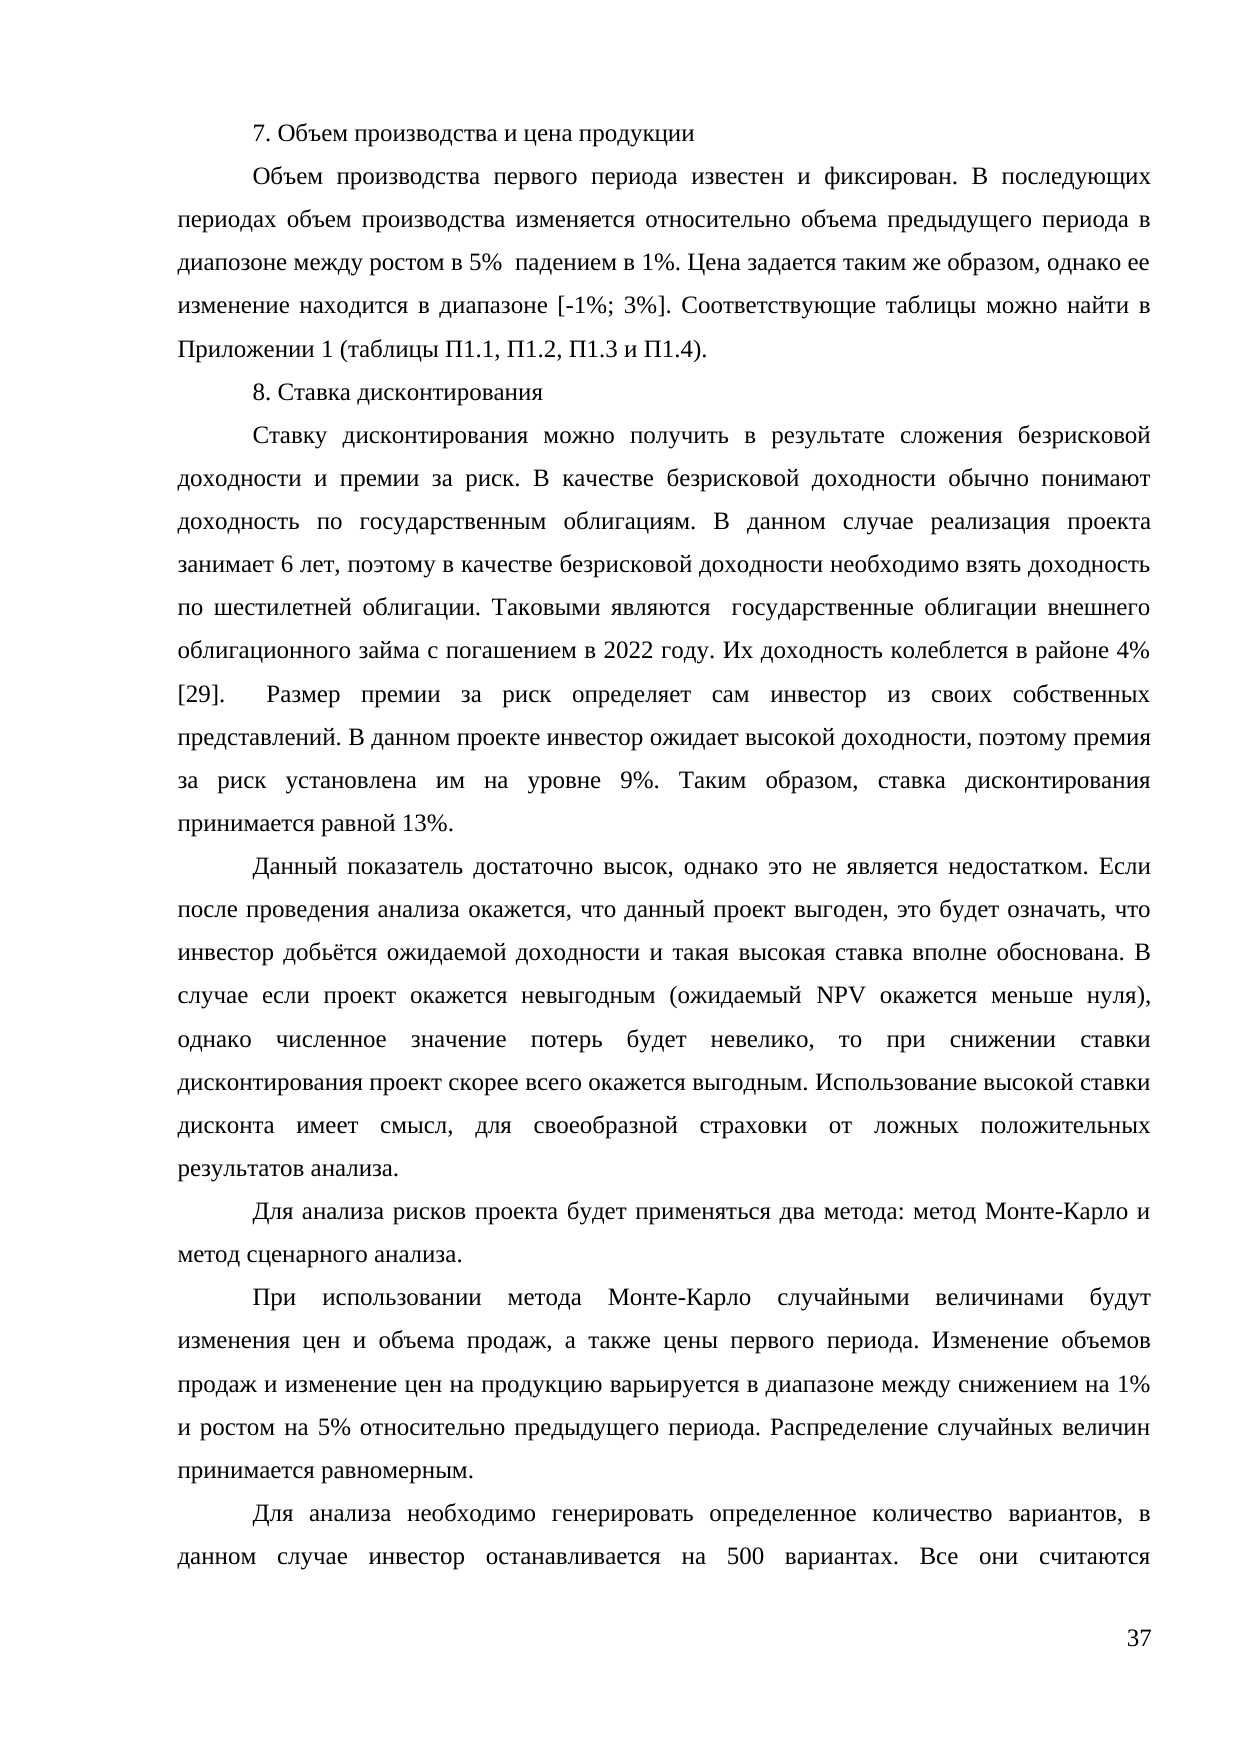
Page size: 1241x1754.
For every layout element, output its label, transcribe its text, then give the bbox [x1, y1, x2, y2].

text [177, 1498, 1152, 1570]
text 7. Объем производства и цена продукции [177, 118, 1152, 147]
text Для анализа рисков проекта будет применяться два метода: метод Монте-Карло и метод сценарного анализа. [177, 1196, 1152, 1268]
text Объем производства первого периода известен и фиксирован. В последующих периодах объем производства изменяется относительно объема предыдущего периода в диапозоне между ростом в 5% падением в 1%. Цена задается таким же образом, однако ее изменение находится в диапазоне [-1%; 3%]. Соответствующие таблицы можно найти в Приложении 1 (таблицы П1.1, П1.2, П1.3 и П1.4). [177, 161, 1152, 362]
text Данный показатель достаточно высок, однако это не является недостатком. Если после проведения анализа окажется, что данный проект выгоден, это будет означать, что инвестор добьётся ожидаемой доходности и такая высокая ставка вполне обоснована. В случае если проект окажется невыгодным (ожидаемый NPV окажется меньше нуля), однако численное значение потерь будет невелико, то при снижении ставки дисконтирования проект скорее всего окажется выгодным. Использование высокой ставки дисконта имеет смысл, для своеобразной страховки от ложных положительных результатов анализа. [177, 851, 1152, 1182]
text При использовании метода Монте-Карло случайными величинами будут изменения цен и объема продаж, а также цены первого периода. Изменение объемов продаж и изменение цен на продукцию варьируется в диапазоне между снижением на 1% и ростом на 5% относительно предыдущего периода. Распределение случайных величин принимается равномерным. [177, 1282, 1152, 1484]
text Ставку дисконтирования можно получить в результате сложения безрисковой доходности и премии за риск. В качестве безрисковой доходности обычно понимают доходность по государственным облигациям. В данном случае реализация проекта занимает 6 лет, поэтому в качестве безрисковой доходности необходимо взять доходность по шестилетней облигации. Таковыми являются государственные облигации внешнего облигационного займа с погашением в 2022 году. Их доходность колеблется в районе 4% [29]. Размер премии за риск определяет сам инвестор из своих собственных представлений. В данном проекте инвестор ожидает высокой доходности, поэтому премия за риск установлена им на уровне 9%. Таким образом, ставка дисконтирования принимается равной 13%. [177, 420, 1152, 837]
text 8. Ставка дисконтирования [177, 377, 1152, 406]
